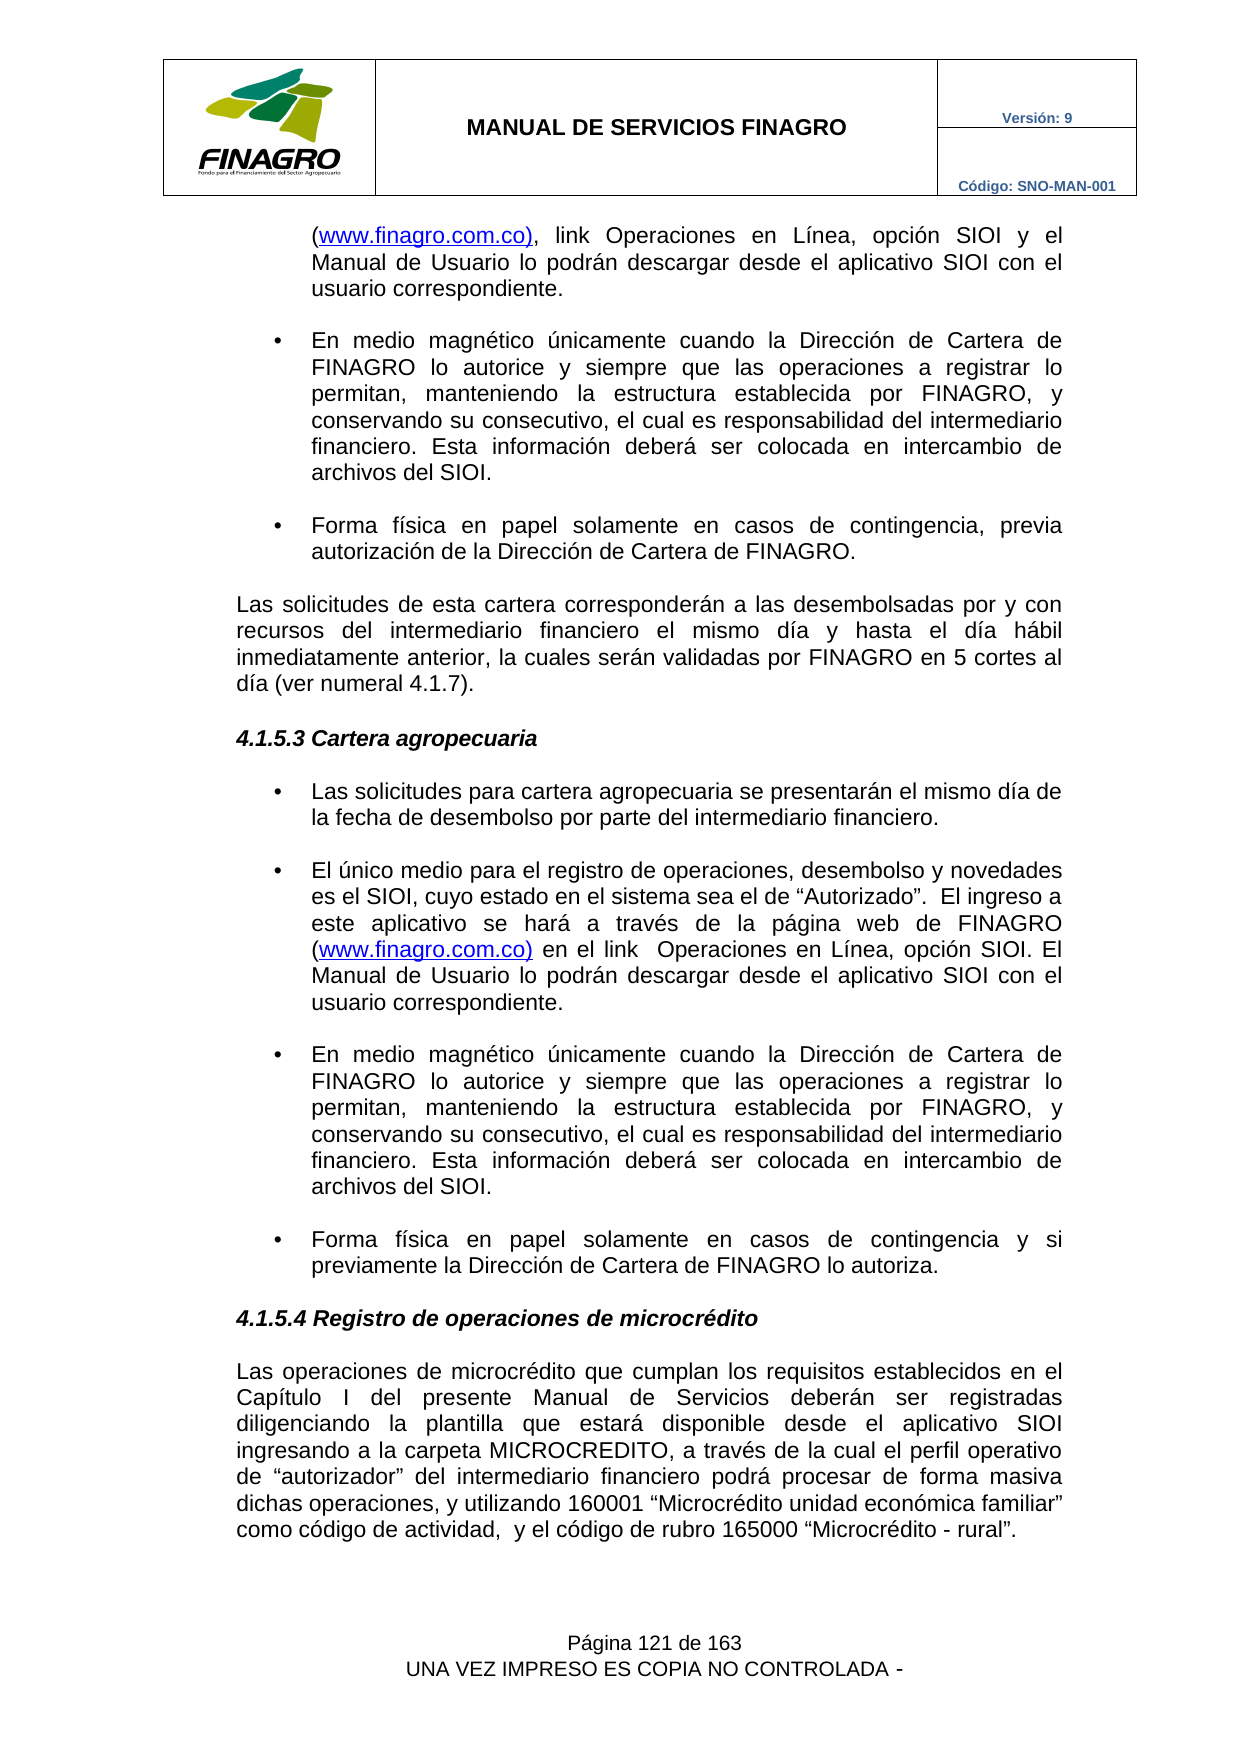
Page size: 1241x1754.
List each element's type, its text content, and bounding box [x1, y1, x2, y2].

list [274, 222, 1063, 301]
text Las operaciones de microcrédito que cumplan los requisitos establecidos en el Capítulo I del presente Manual de Servicios deberán ser registradas diligenciando la plantilla que estará disponible desde el aplicativo SIOI ingresando a la carpeta MICROCREDITO, a través de la cual el perfil operativo de “autorizador” del intermediario financiero podrá procesar de forma masiva dichas operaciones, y utilizando 160001 “Microcrédito unidad económica familiar” como código de actividad, y el código de rubro 165000 “Microcrédito - rural”. [236, 1358, 1063, 1542]
list Forma física en papel solamente en casos de contingencia y si previamente la Dirección de Cartera de FINAGRO lo autoriza. [274, 1226, 1063, 1279]
list En medio magnético únicamente cuando la Dirección de Cartera de FINAGRO lo autorice y siempre que las operaciones a registrar lo permitan, manteniendo la estructura establecida por FINAGRO, y conservando su consecutivo, el cual es responsabilidad del intermediario financiero. Esta información deberá ser colocada en intercambio de archivos del SIOI. [274, 327, 1063, 486]
text Las solicitudes de esta cartera corresponderán a las desembolsadas por y con recursos del intermediario financiero el mismo día y hasta el día hábil inmediatamente anterior, la cuales serán validadas por FINAGRO en 5 cortes al día (ver numeral 4.1.7). [236, 591, 1063, 696]
text 4.1.5.4 Registro de operaciones de microcrédito [236, 1305, 1063, 1331]
list El único medio para el registro de operaciones, desembolso y novedades es el SIOI, cuyo estado en el sistema sea el de “Autorizado”. El ingreso a este aplicativo se hará a través de la página web de FINAGRO (www.finagro.com.co) en el link Operaciones en Línea, opción SIOI. El Manual de Usuario lo podrán descargar desde el aplicativo SIOI con el usuario correspondiente. [274, 857, 1063, 1015]
list En medio magnético únicamente cuando la Dirección de Cartera de FINAGRO lo autorice y siempre que las operaciones a registrar lo permitan, manteniendo la estructura establecida por FINAGRO, y conservando su consecutivo, el cual es responsabilidad del intermediario financiero. Esta información deberá ser colocada en intercambio de archivos del SIOI. [274, 1041, 1063, 1199]
list Las solicitudes para cartera agropecuaria se presentarán el mismo día de la fecha de desembolso por parte del intermediario financiero. [274, 778, 1063, 831]
subtitle 4.1.5.3 Cartera agropecuaria [236, 725, 1063, 752]
list Forma física en papel solamente en casos de contingencia, previa autorización de la Dirección de Cartera de FINAGRO. [274, 512, 1063, 565]
